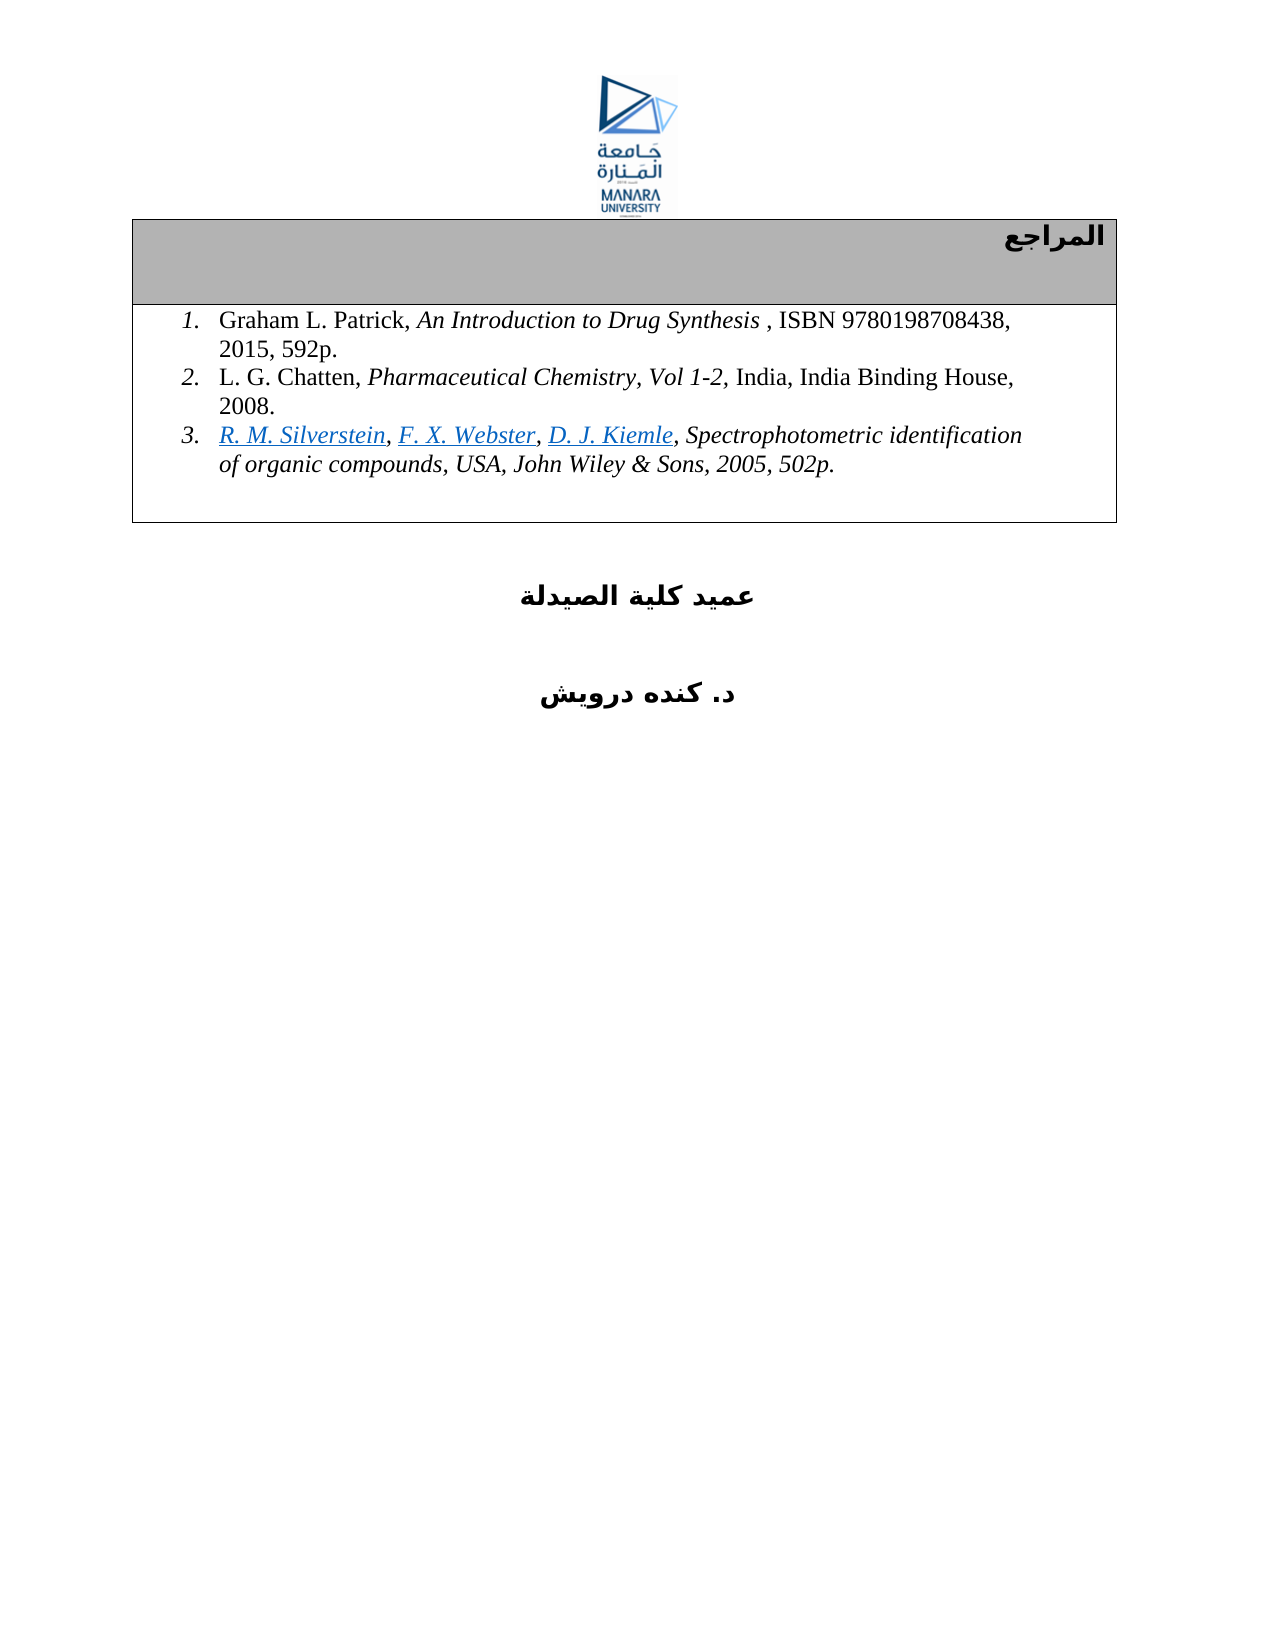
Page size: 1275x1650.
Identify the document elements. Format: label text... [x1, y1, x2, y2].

table_header المراجع [133, 220, 1116, 304]
picture [596, 75, 678, 219]
table_cell Graham L. Patrick, An Introduction to Drug Synthesis , ISBN 9780198708438, 2015, 592p. L. G. Chatten, Pharmaceutical Chemistry, Vol 1-2, India, India Binding House, 2008. R. M. Silverstein, F. X. Webster, D. J. Kiemle, Spectrophotometric identification of organic compounds, USA, John Wiley & Sons, 2005, 502p. [133, 305, 1116, 522]
text عميد كلية الصيدلة [187, 551, 1087, 612]
text د. كنده درويش [187, 648, 1087, 709]
